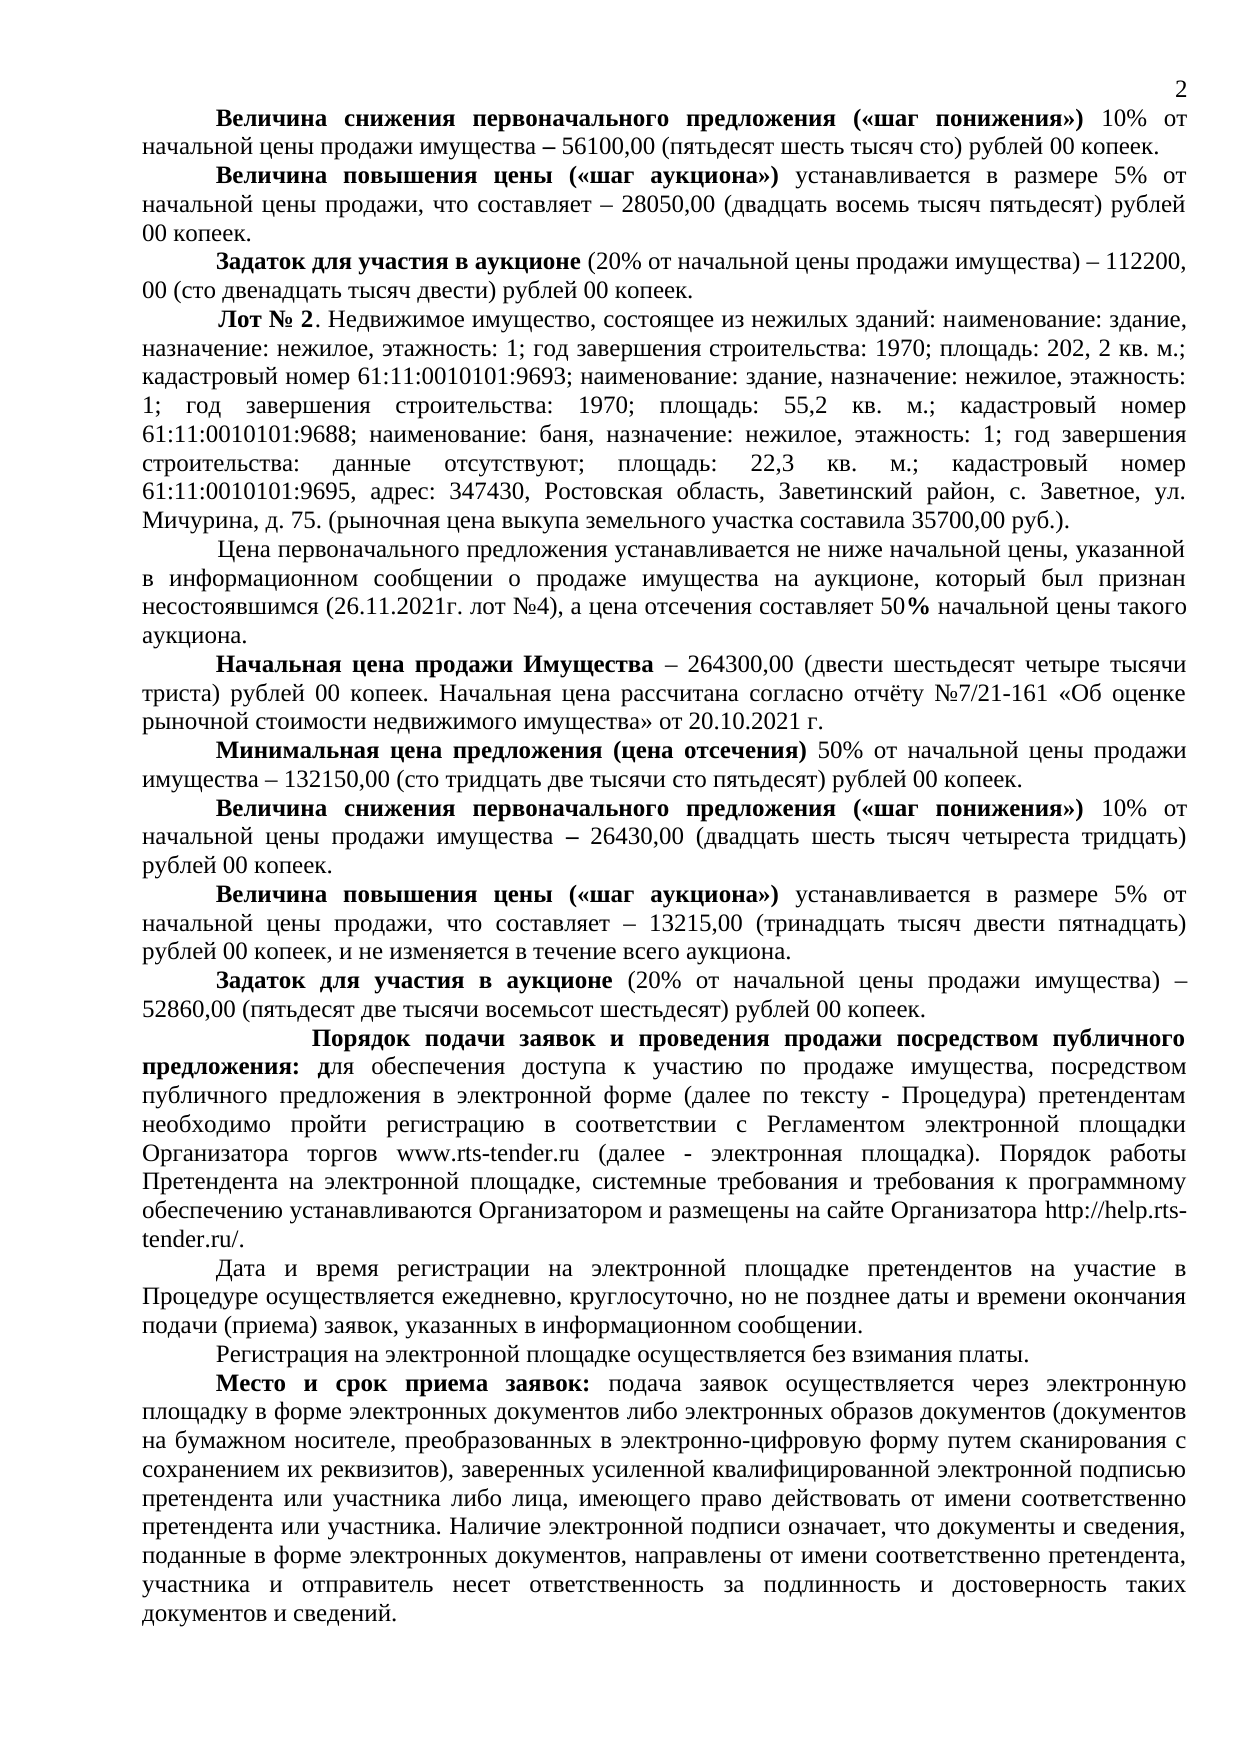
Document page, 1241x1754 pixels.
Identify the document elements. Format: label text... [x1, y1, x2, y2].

text Дата и время регистрации на электронной площадке претендентов на участие в Процедуре осуществляется ежедневно, круглосуточно, но не позднее даты и времени окончания подачи (приема) заявок, указанных в информационном сообщении. [142, 1253, 1187, 1339]
text Минимальная цена предложения (цена отсечения) 50% от начальной цены продажи имущества – 132150,00 (сто тридцать две тысячи сто пятьдесят) рублей 00 копеек. [142, 735, 1187, 793]
text Регистрация на электронной площадке осуществляется без взимания платы. [142, 1339, 1187, 1368]
text Задаток для участия в аукционе (20% от начальной цены продажи имущества) – 112200, 00 (сто двенадцать тысяч двести) рублей 00 копеек. [142, 246, 1187, 304]
text Величина снижения первоначального предложения («шаг понижения») 10% от начальной цены продажи имущества – 56100,00 (пятьдесят шесть тысяч сто) рублей 00 копеек. [142, 103, 1187, 160]
text Задаток для участия в аукционе (20% от начальной цены продажи имущества) – 52860,00 (пятьдесят две тысячи восемьсот шестьдесят) рублей 00 копеек. [142, 965, 1187, 1023]
text Лот № 2. Недвижимое имущество, состоящее из нежилых зданий: наименование: здание, назначение: нежилое, этажность: 1; год завершения строительства: 1970; площадь: 202, 2 кв. м.; кадастровый номер 61:11:0010101:9693; наименование: здание, назначение: нежилое, этажность: 1; год завершения строительства: 1970; площадь: 55,2 кв. м.; кадастровый номер 61:11:0010101:9688; наименование: баня, назначение: нежилое, этажность: 1; год завершения строительства: данные отсутствуют; площадь: 22,3 кв. м.; кадастровый номер 61:11:0010101:9695, адрес: 347430, Ростовская область, Заветинский район, с. Заветное, ул. Мичурина, д. 75. (рыночная цена выкупа земельного участка составила 35700,00 руб.). [142, 304, 1187, 534]
text Начальная цена продажи Имущества – 264300,00 (двести шестьдесят четыре тысячи триста) рублей 00 копеек. Начальная цена рассчитана согласно отчёту №7/21-161 «Об оценке рыночной стоимости недвижимого имущества» от 20.10.2021 г. [142, 649, 1187, 735]
text Величина повышения цены («шаг аукциона») устанавливается в размере 5% от начальной цены продажи, что составляет – 13215,00 (тринадцать тысяч двести пятнадцать) рублей 00 копеек, и не изменяется в течение всего аукциона. [142, 879, 1187, 965]
text Порядок подачи заявок и проведения продажи посредством публичного предложения: для обеспечения доступа к участию по продаже имущества, посредством публичного предложения в электронной форме (далее по тексту - Процедура) претендентам необходимо пройти регистрацию в соответствии с Регламентом электронной площадки Организатора торгов www.rts-tender.ru (далее - электронная площадка). Порядок работы Претендента на электронной площадке, системные требования и требования к программному обеспечению устанавливаются Организатором и размещены на сайте Организатора http://help.rts-tender.ru/. [142, 1023, 1187, 1253]
text Место и срок приема заявок: подача заявок осуществляется через электронную площадку в форме электронных документов либо электронных образов документов (документов на бумажном носителе, преобразованных в электронно-цифровую форму путем сканирования с сохранением их реквизитов), заверенных усиленной квалифицированной электронной подписью претендента или участника либо лица, имеющего право действовать от имени соответственно претендента или участника. Наличие электронной подписи означает, что документы и сведения, поданные в форме электронных документов, направлены от имени соответственно претендента, участника и отправитель несет ответственность за подлинность и достоверность таких документов и сведений. [142, 1368, 1187, 1626]
text Величина снижения первоначального предложения («шаг понижения») 10% от начальной цены продажи имущества – 26430,00 (двадцать шесть тысяч четыреста тридцать) рублей 00 копеек. [142, 793, 1187, 879]
text Цена первоначального предложения устанавливается не ниже начальной цены, указанной в информационном сообщении о продаже имущества на аукционе, который был признан несостоявшимся (26.11.2021г. лот №4), а цена отсечения составляет 50% начальной цены такого аукциона. [142, 534, 1187, 649]
text Величина повышения цены («шаг аукциона») устанавливается в размере 5% от начальной цены продажи, что составляет – 28050,00 (двадцать восемь тысяч пятьдесят) рублей 00 копеек. [142, 160, 1187, 246]
